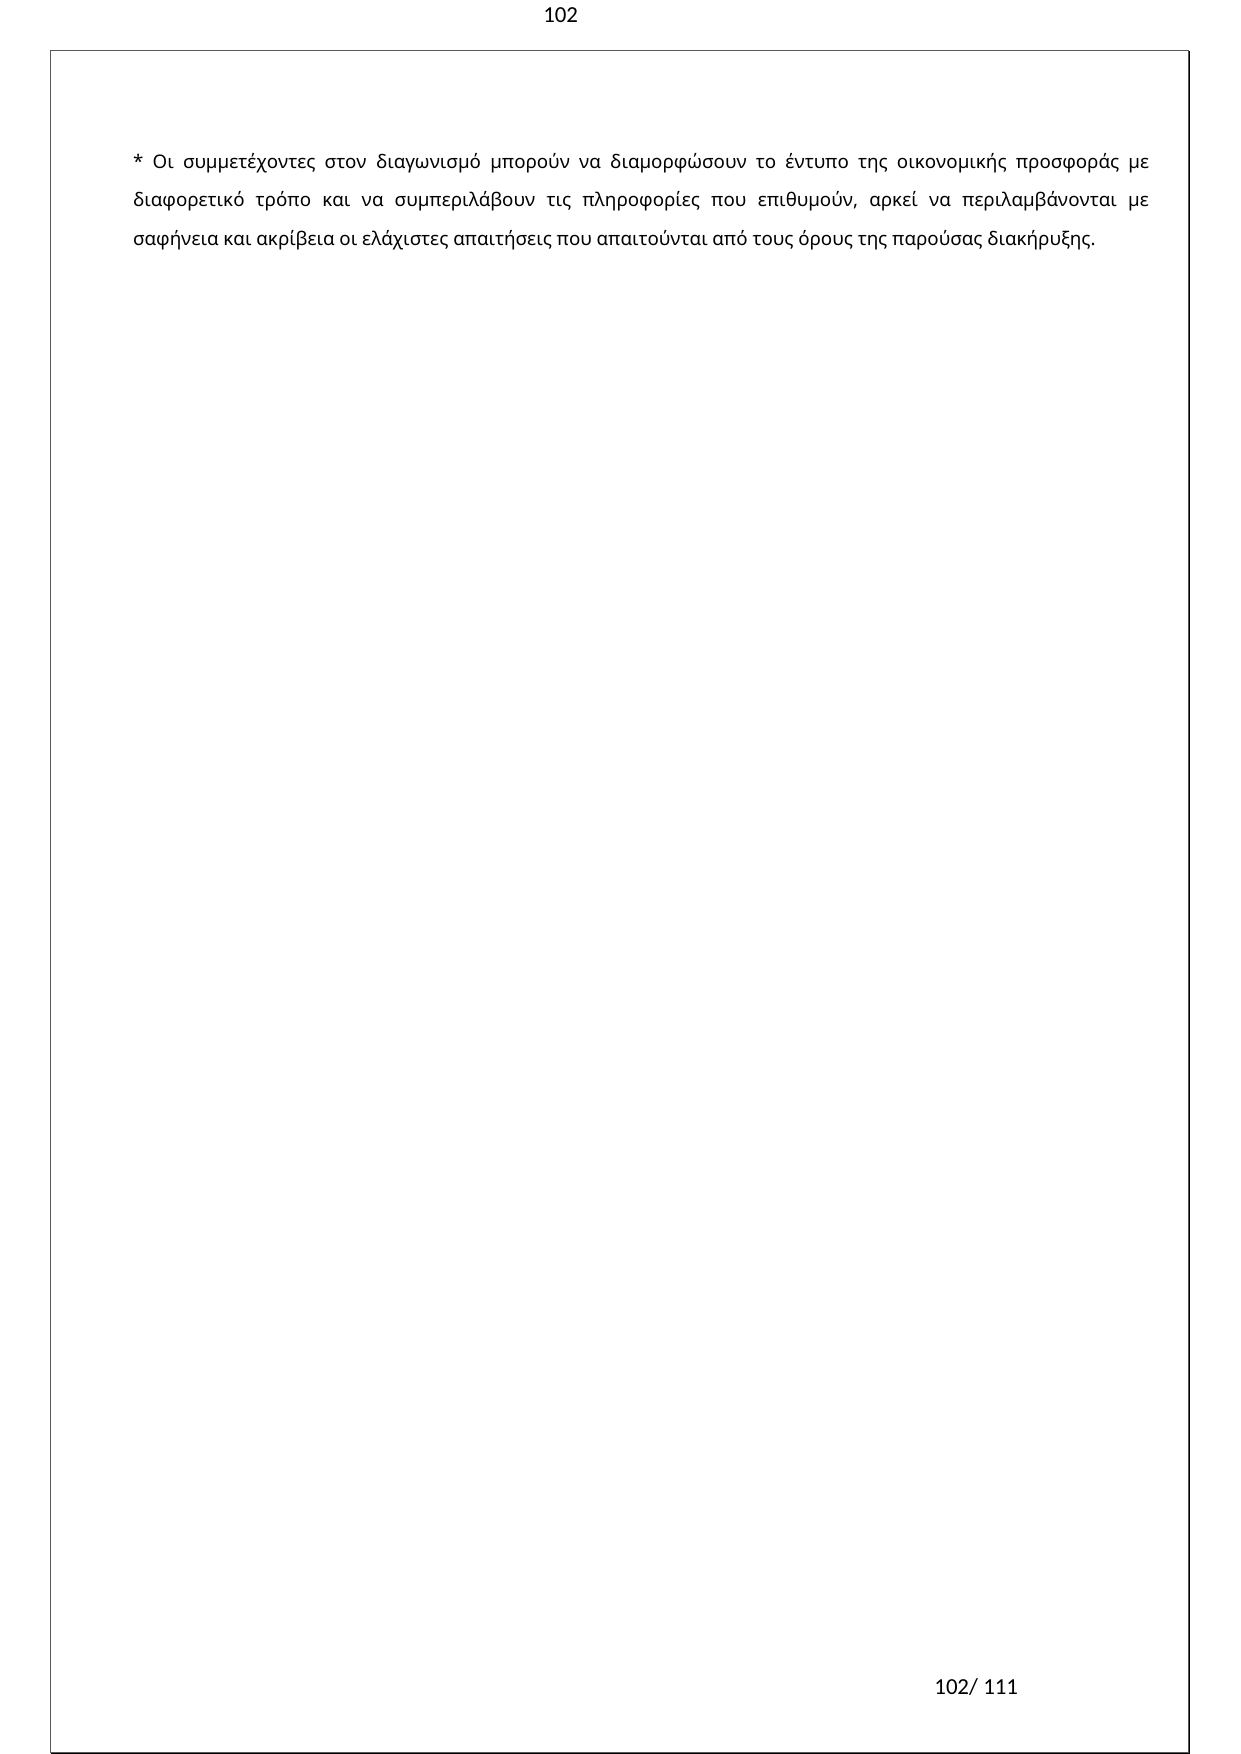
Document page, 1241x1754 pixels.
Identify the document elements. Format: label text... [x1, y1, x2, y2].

text * Οι συμμετέχοντες στον διαγωνισμό μπορούν να διαμορφώσουν το έντυπο της οικονομικής προσφοράς με διαφορετικό τρόπο και να συμπεριλάβουν τις πληροφορίες που επιθυμούν, αρκεί να περιλαμβάνονται με σαφήνεια και ακρίβεια οι ελάχιστες απαιτήσεις που απαιτούνται από τους όρους της παρούσας διακήρυξης. [133, 148, 1151, 250]
